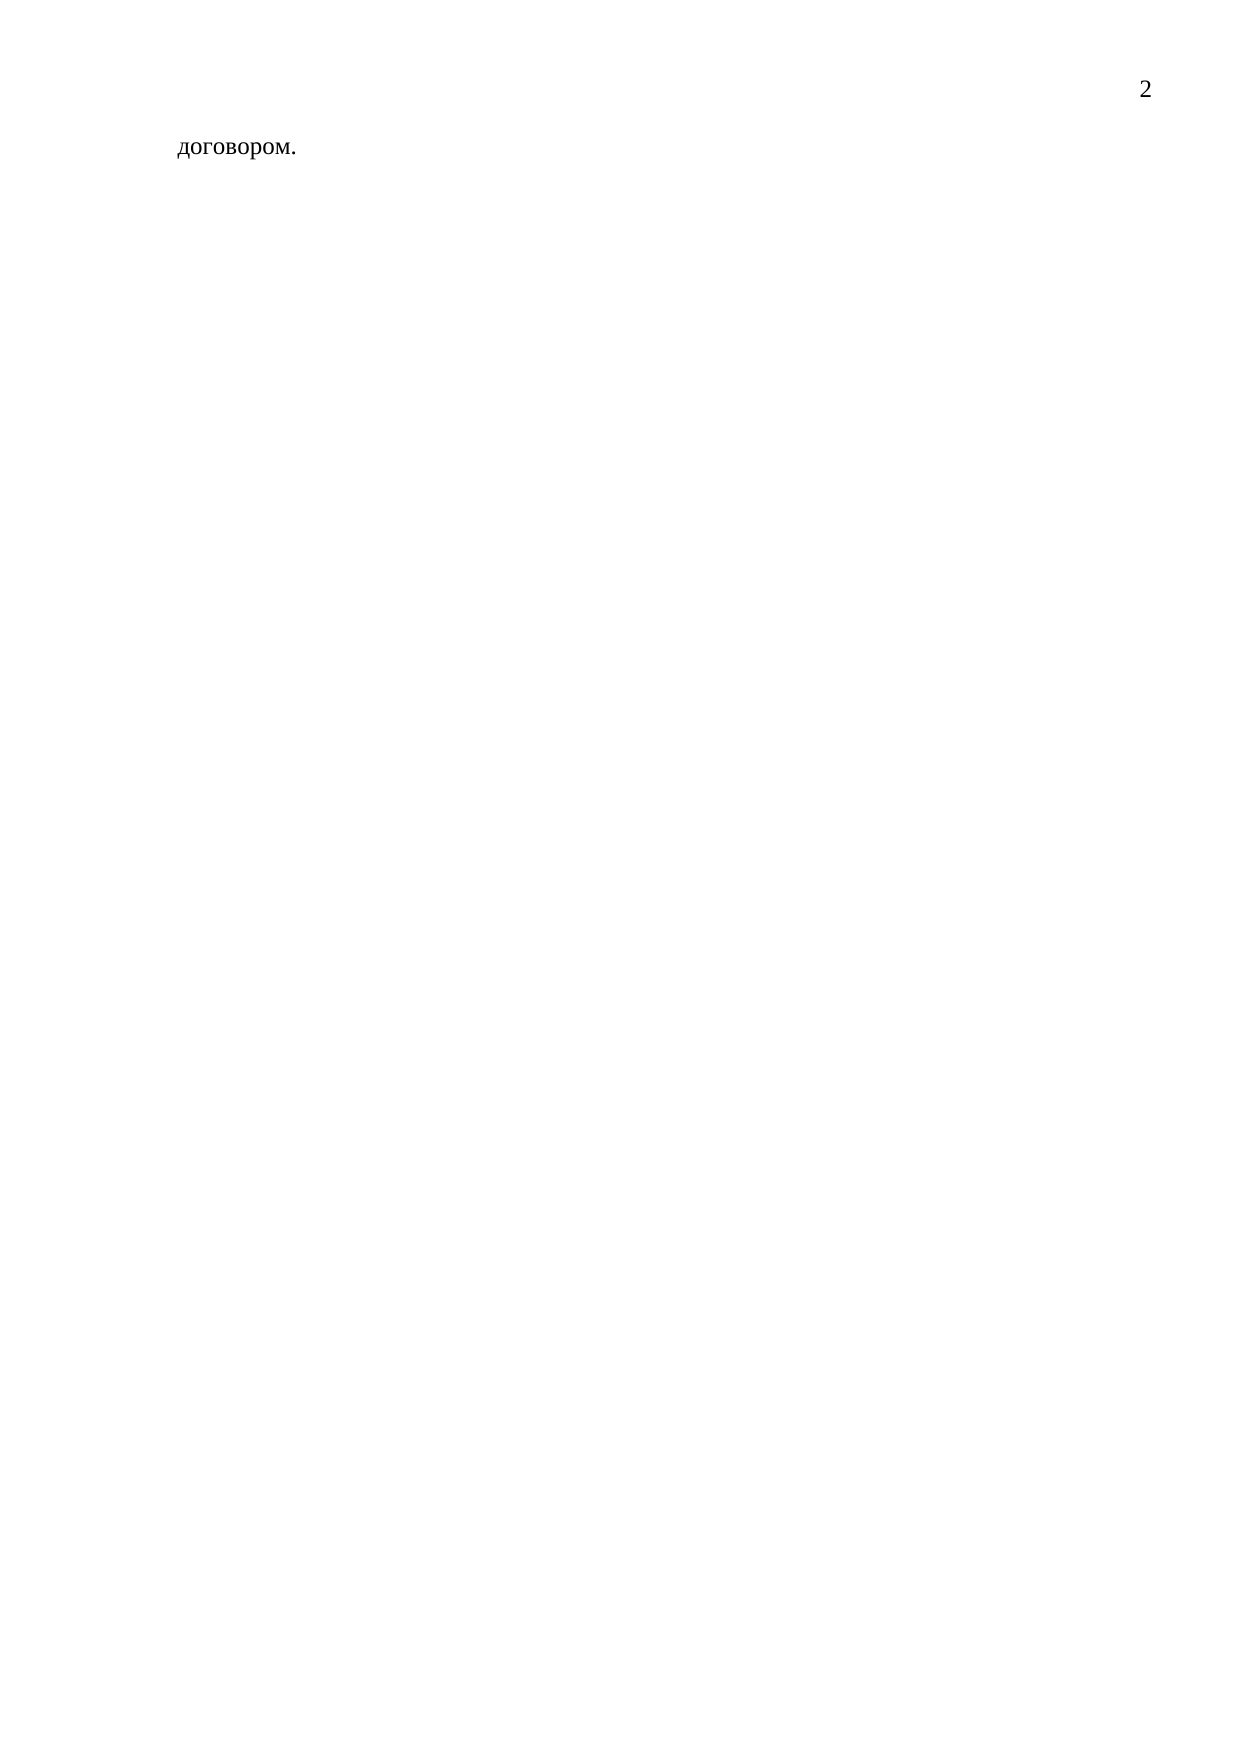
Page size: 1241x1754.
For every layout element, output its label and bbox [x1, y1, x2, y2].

text [177, 131, 1152, 160]
